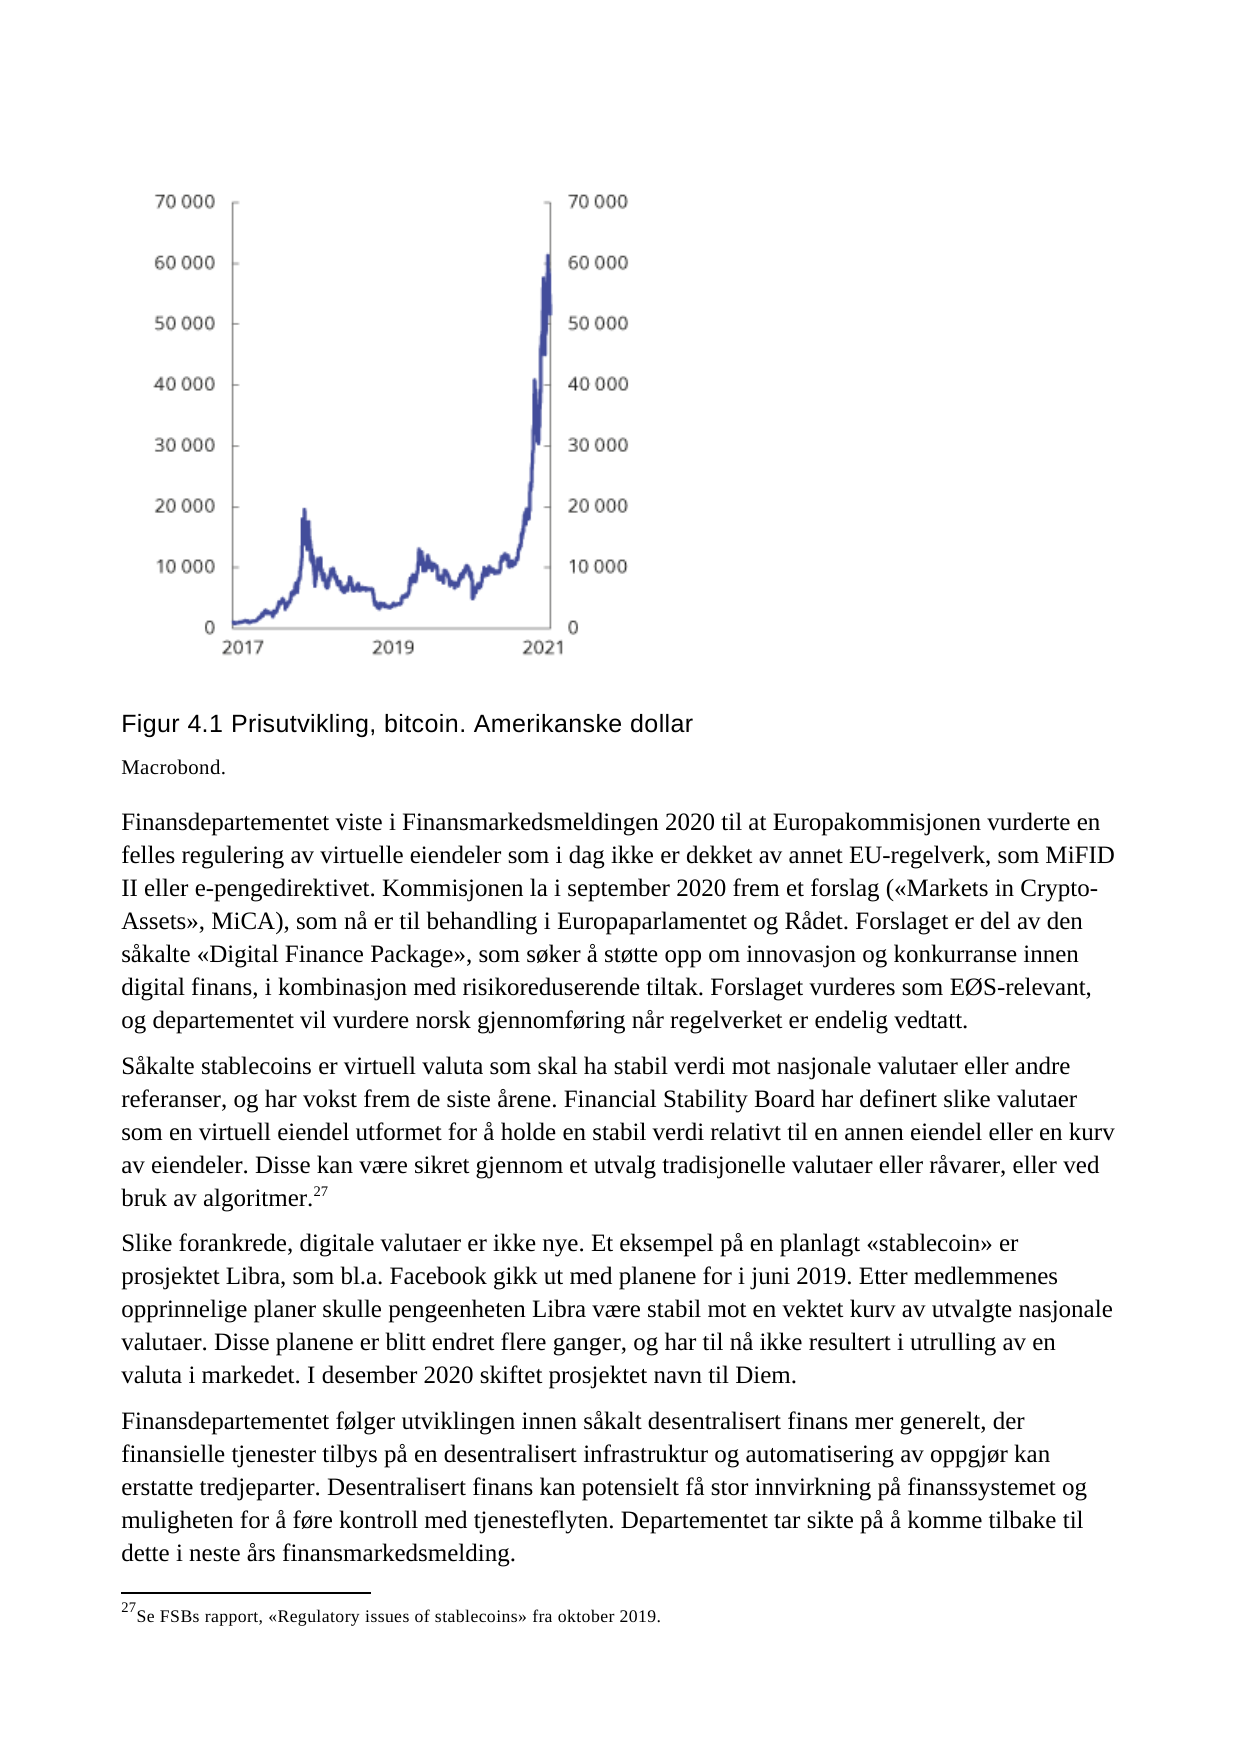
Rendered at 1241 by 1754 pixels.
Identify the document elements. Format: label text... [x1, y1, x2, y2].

text Prisutvikling, bitcoin. Amerikanske dollar [121, 709, 1119, 738]
text Finansdepartementet følger utviklingen innen såkalt desentralisert finans mer generelt, der finansielle tjenester tilbys på en desentralisert infrastruktur og automatisering av oppgjør kan erstatte tredjeparter. Desentralisert finans kan potensielt få stor innvirkning på finanssystemet og muligheten for å føre kontroll med tjenesteflyten. Departementet tar sikte på å komme tilbake til dette i neste års finansmarkedsmelding. [121, 1406, 1119, 1567]
text Slike forankrede, digitale valutaer er ikke nye. Et eksempel på en planlagt «stablecoin» er prosjektet Libra, som bl.a. Facebook gikk ut med planene for i juni 2019. Etter medlemmenes opprinnelige planer skulle pengeenheten Libra være stabil mot en vektet kurv av utvalgte nasjonale valutaer. Disse planene er blitt endret flere ganger, og har til nå ikke resultert i utrulling av en valuta i markedet. I desember 2020 skiftet prosjektet navn til Diem. [121, 1228, 1119, 1389]
text Macrobond. [121, 754, 1119, 779]
text Finansdepartementet viste i Finansmarkedsmeldingen 2020 til at Europakommisjonen vurderte en felles regulering av virtuelle eiendeler som i dag ikke er dekket av annet EU-regelverk, som MiFID II eller e-pengedirektivet. Kommisjonen la i september 2020 frem et forslag («Markets in Crypto-Assets», MiCA), som nå er til behandling i Europaparlamentet og Rådet. Forslaget er del av den såkalte «Digital Finance Package», som søker å støtte opp om innovasjon og konkurranse innen digital finans, i kombinasjon med risikoreduserende tiltak. Forslaget vurderes som EØS-relevant, og departementet vil vurdere norsk gjennomføring når regelverket er endelig vedtatt. [121, 807, 1119, 1034]
picture [121, 159, 660, 693]
text Såkalte stablecoins er virtuell valuta som skal ha stabil verdi mot nasjonale valutaer eller andre referanser, og har vokst frem de siste årene. Financial Stability Board har definert slike valutaer som en virtuell eiendel utformet for å holde en stabil verdi relativt til en annen eiendel eller en kurv av eiendeler. Disse kan være sikret gjennom et utvalg tradisjonelle valutaer eller råvarer, eller ved bruk av algoritmer. [121, 1051, 1119, 1212]
